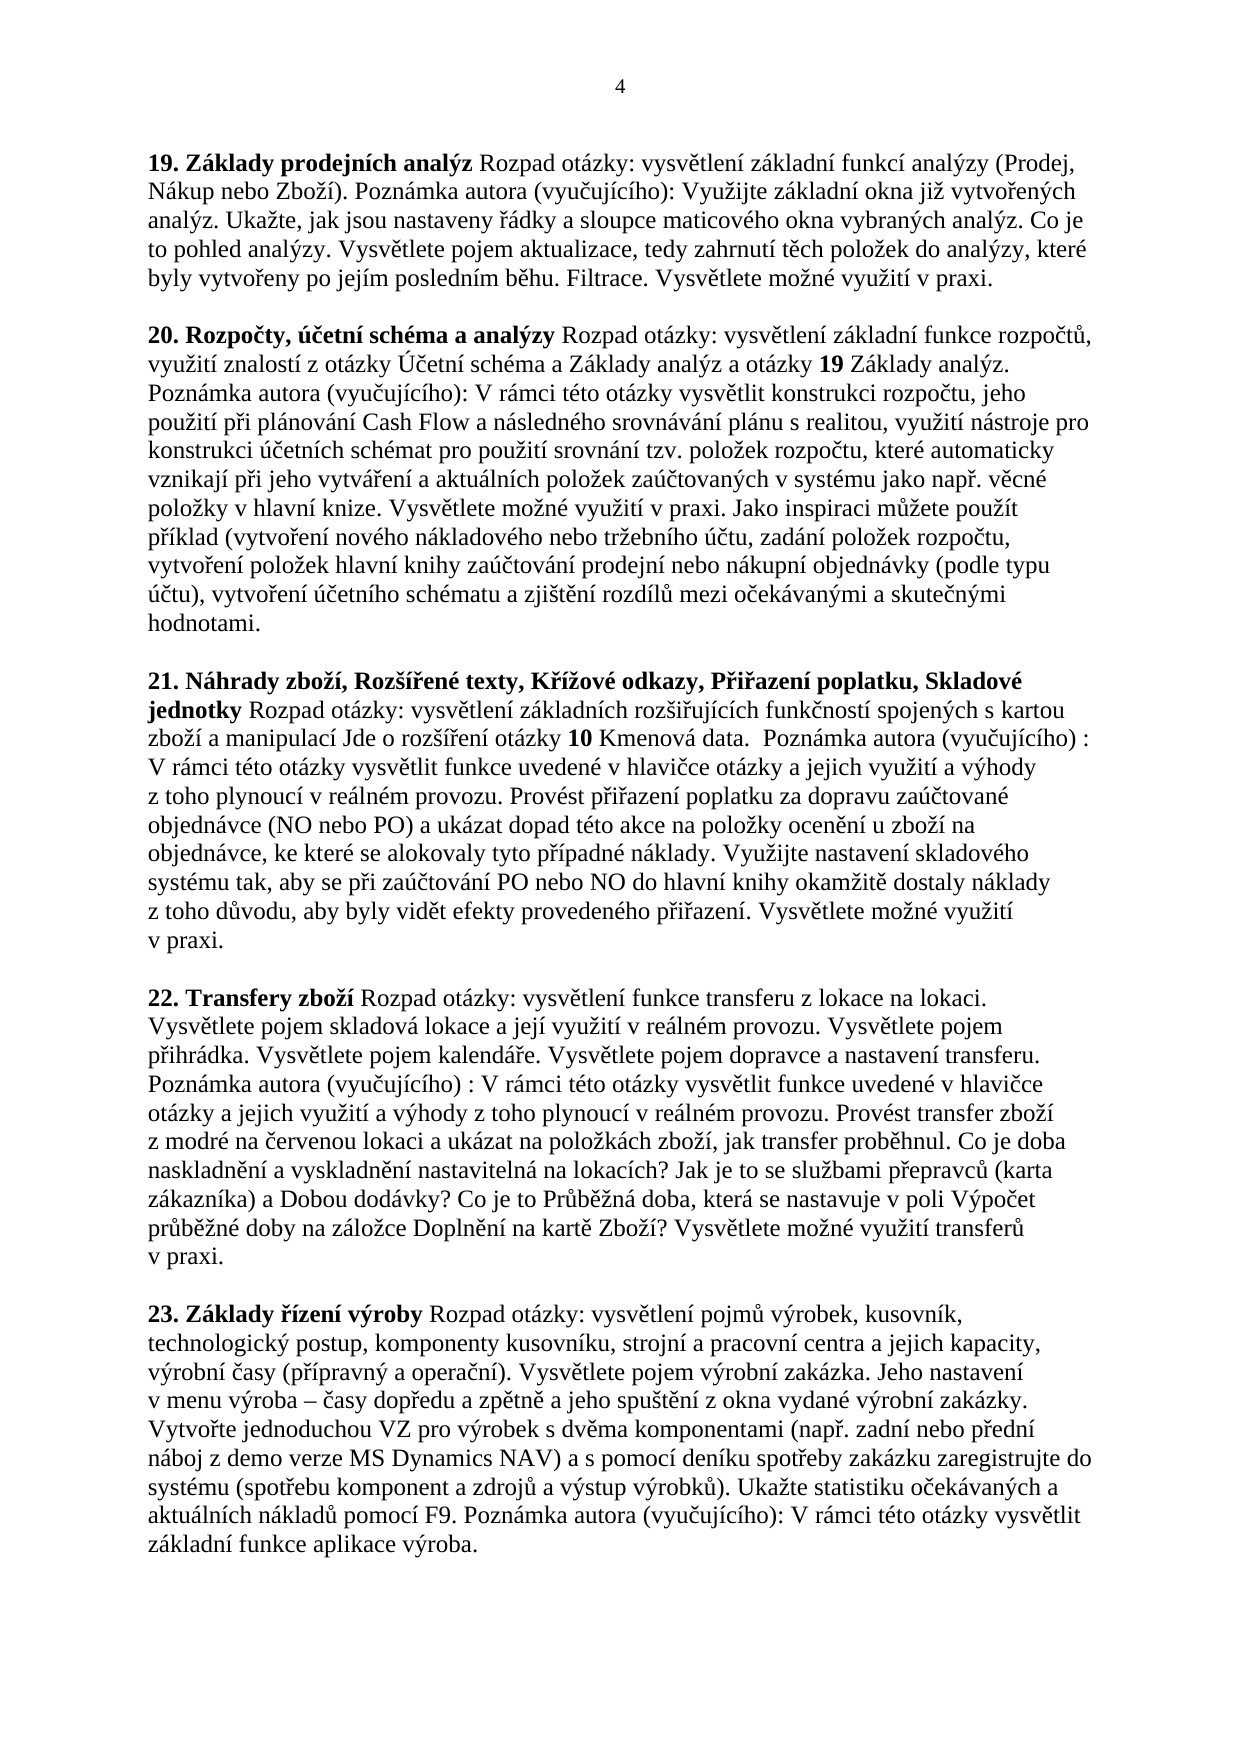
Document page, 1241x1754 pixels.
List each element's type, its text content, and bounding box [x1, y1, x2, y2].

text 19. Základy prodejních analýz Rozpad otázky: vysvětlení základní funkcí analýzy (Prodej, Nákup nebo Zboží). Poznámka autora (vyučujícího): Využijte základní okna již vytvořených analýz. Ukažte, jak jsou nastaveny řádky a sloupce maticového okna vybraných analýz. Co je to pohled analýzy. Vysvětlete pojem aktualizace, tedy zahrnutí těch položek do analýzy, které byly vytvořeny po jejím posledním běhu. Filtrace. Vysvětlete možné využití v praxi. [148, 148, 1093, 291]
text 21. Náhrady zboží, Rozšířené texty, Křížové odkazy, Přiřazení poplatku, Skladové jednotky Rozpad otázky: vysvětlení základních rozšiřujících funkčností spojených s kartou zboží a manipulací Jde o rozšíření otázky 10 Kmenová data. Poznámka autora (vyučujícího) : V rámci této otázky vysvětlit funkce uvedené v hlavičce otázky a jejich využití a výhody z toho plynoucí v reálném provozu. Provést přiřazení poplatku za dopravu zaúčtované objednávce (NO nebo PO) a ukázat dopad této akce na položky ocenění u zboží na objednávce, ke které se alokovaly tyto případné náklady. Využijte nastavení skladového systému tak, aby se při zaúčtování PO nebo NO do hlavní knihy okamžitě dostaly náklady z toho důvodu, aby byly vidět efekty provedeného přiřazení. Vysvětlete možné využití v praxi. [148, 666, 1093, 953]
text 22. Transfery zboží Rozpad otázky: vysvětlení funkce transferu z lokace na lokaci. Vysvětlete pojem skladová lokace a její využití v reálném provozu. Vysvětlete pojem přihrádka. Vysvětlete pojem kalendáře. Vysvětlete pojem dopravce a nastavení transferu. Poznámka autora (vyučujícího) : V rámci této otázky vysvětlit funkce uvedené v hlavičce otázky a jejich využití a výhody z toho plynoucí v reálném provozu. Provést transfer zboží z modré na červenou lokaci a ukázat na položkách zboží, jak transfer proběhnul. Co je doba naskladnění a vyskladnění nastavitelná na lokacích? Jak je to se službami přepravců (karta zákazníka) a Dobou dodávky? Co je to Průběžná doba, která se nastavuje v poli Výpočet průběžné doby na záložce Doplnění na kartě Zboží? Vysvětlete možné využití transferů v praxi. [148, 983, 1093, 1270]
text 20. Rozpočty, účetní schéma a analýzy Rozpad otázky: vysvětlení základní funkce rozpočtů, využití znalostí z otázky Účetní schéma a Základy analýz a otázky 19 Základy analýz. Poznámka autora (vyučujícího): V rámci této otázky vysvětlit konstrukci rozpočtu, jeho použití při plánování Cash Flow a následného srovnávání plánu s realitou, využití nástroje pro konstrukci účetních schémat pro použití srovnání tzv. položek rozpočtu, které automaticky vznikají při jeho vytváření a aktuálních položek zaúčtovaných v systému jako např. věcné položky v hlavní knize. Vysvětlete možné využití v praxi. Jako inspiraci můžete použít příklad (vytvoření nového nákladového nebo tržebního účtu, zadání položek rozpočtu, vytvoření položek hlavní knihy zaúčtování prodejní nebo nákupní objednávky (podle typu účtu), vytvoření účetního schématu a zjištění rozdílů mezi očekávanými a skutečnými hodnotami. [148, 321, 1093, 637]
text 23. Základy řízení výroby Rozpad otázky: vysvětlení pojmů výrobek, kusovník, technologický postup, komponenty kusovníku, strojní a pracovní centra a jejich kapacity, výrobní časy (přípravný a operační). Vysvětlete pojem výrobní zakázka. Jeho nastavení v menu výroba – časy dopředu a zpětně a jeho spuštění z okna vydané výrobní zakázky. Vytvořte jednoduchou VZ pro výrobek s dvěma komponentami (např. zadní nebo přední náboj z demo verze MS Dynamics NAV) a s pomocí deníku spotřeby zakázku zaregistrujte do systému (spotřebu komponent a zdrojů a výstup výrobků). Ukažte statistiku očekávaných a aktuálních nákladů pomocí F9. Poznámka autora (vyučujícího): V rámci této otázky vysvětlit základní funkce aplikace výroba. [148, 1299, 1093, 1558]
